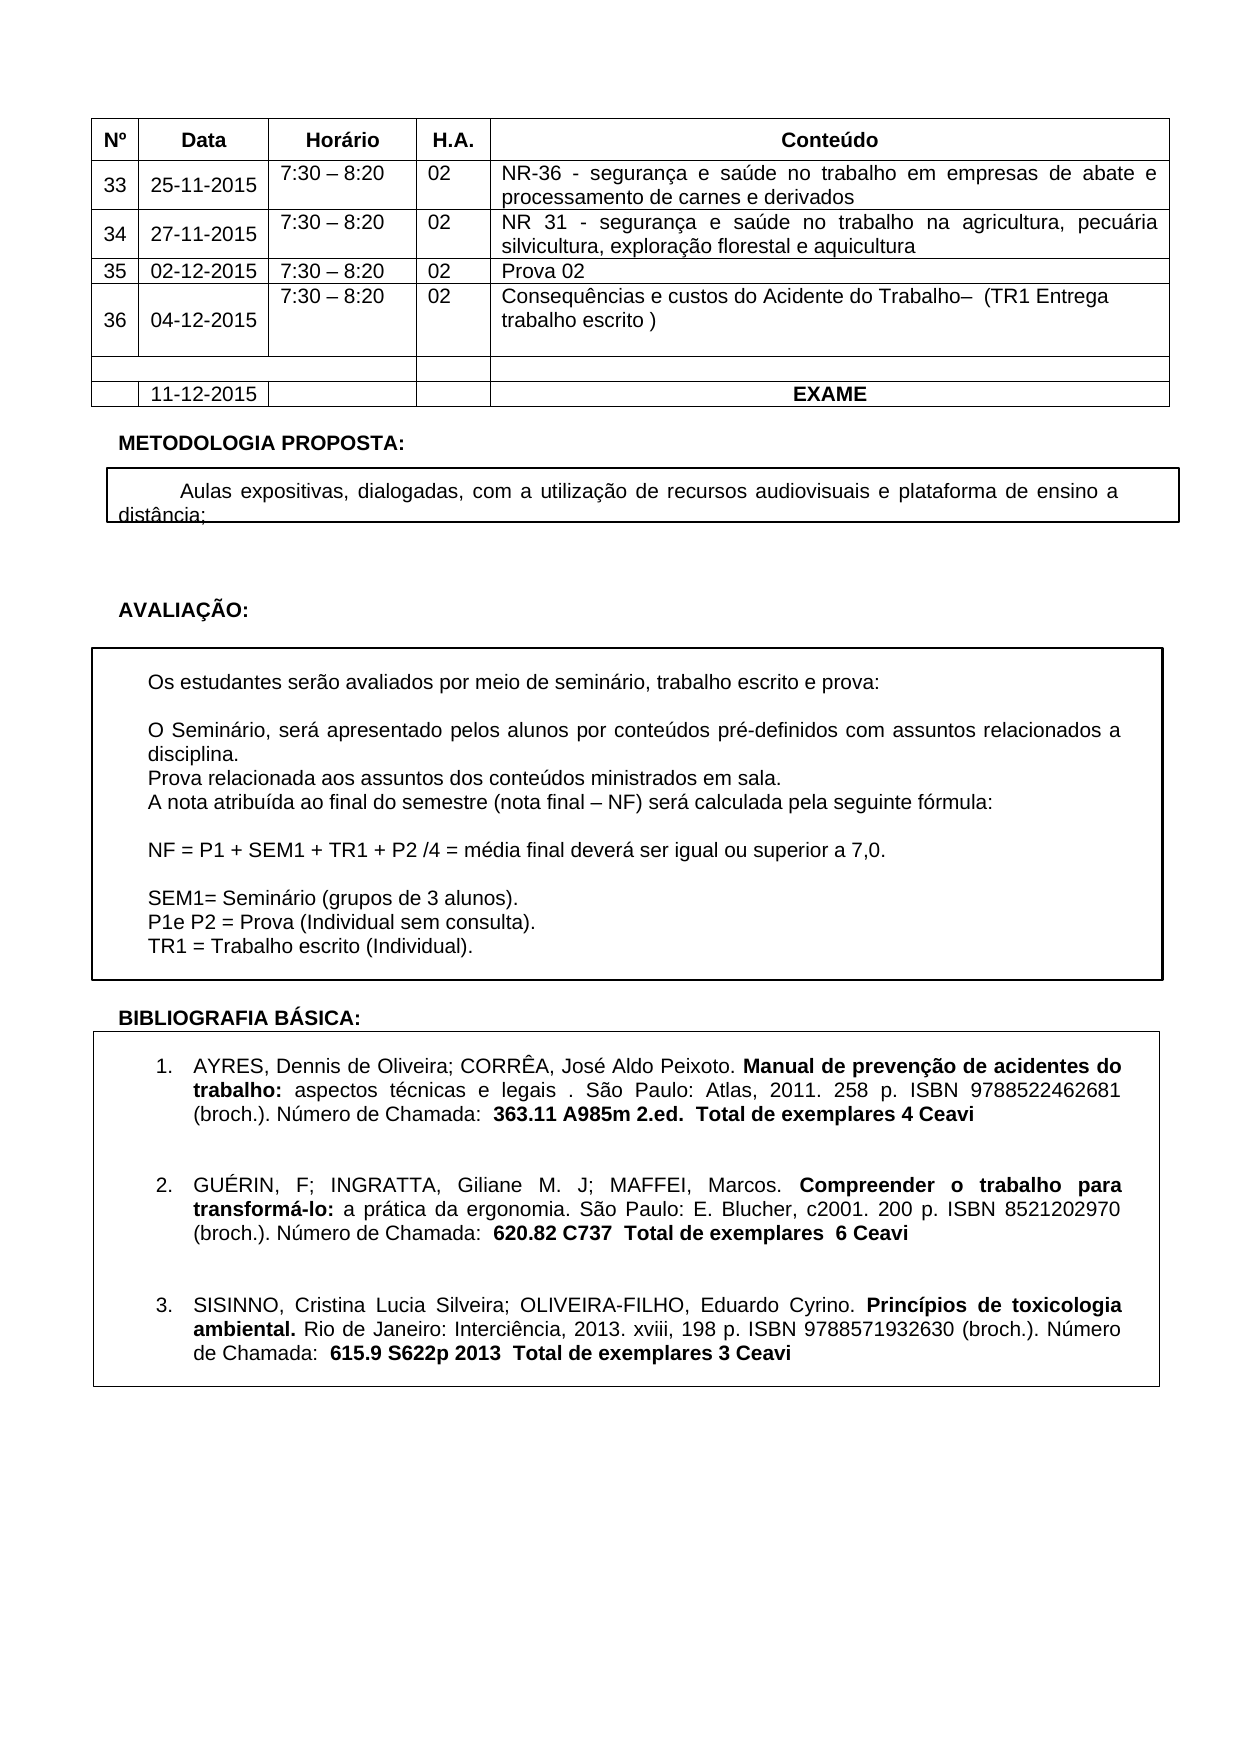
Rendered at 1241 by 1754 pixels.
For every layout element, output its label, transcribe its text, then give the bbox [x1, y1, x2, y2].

table_cell 02 [417, 284, 490, 356]
table_cell 35 [92, 259, 138, 283]
text Prova relacionada aos assuntos dos conteúdos ministrados em sala. [148, 766, 1122, 790]
table_cell Prova 02 [491, 259, 1169, 283]
table_cell 36 [92, 284, 138, 356]
table_header Data [139, 119, 268, 160]
table_cell 34 [92, 210, 138, 258]
list SISINNO, Cristina Lucia Silveira; OLIVEIRA-FILHO, Eduardo Cyrino. Princípios de toxicologia ambiental. Rio de Janeiro: Interciência, 2013. xviii, 198 p. ISBN 9788571932630 (broch.). Número de Chamada: 615.9 S622p 2013 Total de exemplares 3 Ceavi [156, 1293, 1122, 1365]
table_cell 02 [417, 210, 490, 258]
text Aulas expositivas, dialogadas, com a utilização de recursos audiovisuais e plataforma de ensino a distância; [44, 478, 1122, 526]
text AVALIAÇÃO: [118, 598, 1122, 622]
table_cell NR 31 - segurança e saúde no trabalho na agricultura, pecuária silvicultura, exploração florestal e aquicultura [491, 210, 1169, 258]
table_cell Consequências e custos do Acidente do Trabalho– (TR1 Entrega trabalho escrito ) [491, 284, 1169, 356]
table_cell 25-11-2015 [139, 161, 268, 209]
text O Seminário, será apresentado pelos alunos por conteúdos pré-definidos com assuntos relacionados a disciplina. [148, 718, 1122, 766]
text A nota atribuída ao final do semestre (nota final – NF) será calculada pela seguinte fórmula: [148, 790, 1122, 814]
table_header Nº [92, 119, 138, 160]
table_cell [417, 382, 490, 406]
table_cell [491, 357, 1169, 381]
table_cell [92, 382, 138, 406]
table_header H.A. [417, 119, 490, 160]
text TR1 = Trabalho escrito (Individual). [148, 934, 1122, 958]
table_header Conteúdo [491, 119, 1169, 160]
table_cell [92, 357, 416, 381]
table_cell 04-12-2015 [139, 284, 268, 356]
text METODOLOGIA PROPOSTA: [118, 431, 1122, 454]
table_cell 02 [417, 161, 490, 209]
table_cell 7:30 – 8:20 [269, 284, 416, 356]
table_cell 7:30 – 8:20 [269, 210, 416, 258]
table_cell 27-11-2015 [139, 210, 268, 258]
table_header Horário [269, 119, 416, 160]
table_cell [417, 357, 490, 381]
table_cell 7:30 – 8:20 [269, 161, 416, 209]
table_cell 11-12-2015 [139, 382, 268, 406]
table_cell [269, 382, 416, 406]
table_cell 02-12-2015 [139, 259, 268, 283]
text Os estudantes serão avaliados por meio de seminário, trabalho escrito e prova: [148, 670, 1122, 694]
list AYRES, Dennis de Oliveira; CORRÊA, José Aldo Peixoto. Manual de prevenção de acidentes do trabalho: aspectos técnicas e legais . São Paulo: Atlas, 2011. 258 p. ISBN 9788522462681 (broch.). Número de Chamada: 363.11 A985m 2.ed. Total de exemplares 4 Ceavi [156, 1053, 1122, 1125]
text NF = P1 + SEM1 + TR1 + P2 /4 = média final deverá ser igual ou superior a 7,0. [148, 838, 1122, 862]
list GUÉRIN, F; INGRATTA, Giliane M. J; MAFFEI, Marcos. Compreender o trabalho para transformá-lo: a prática da ergonomia. São Paulo: E. Blucher, c2001. 200 p. ISBN 8521202970 (broch.). Número de Chamada: 620.82 C737 Total de exemplares 6 Ceavi [156, 1173, 1122, 1245]
text BIBLIOGRAFIA BÁSICA: [118, 1006, 1122, 1029]
table_cell 7:30 – 8:20 [269, 259, 416, 283]
text SEM1= Seminário (grupos de 3 alunos). [148, 886, 1122, 910]
text P1e P2 = Prova (Individual sem consulta). [148, 910, 1122, 934]
table_cell 02 [417, 259, 490, 283]
table_cell EXAME [491, 382, 1169, 406]
table_cell 33 [92, 161, 138, 209]
table_cell NR-36 - segurança e saúde no trabalho em empresas de abate e processamento de carnes e derivados [491, 161, 1169, 209]
